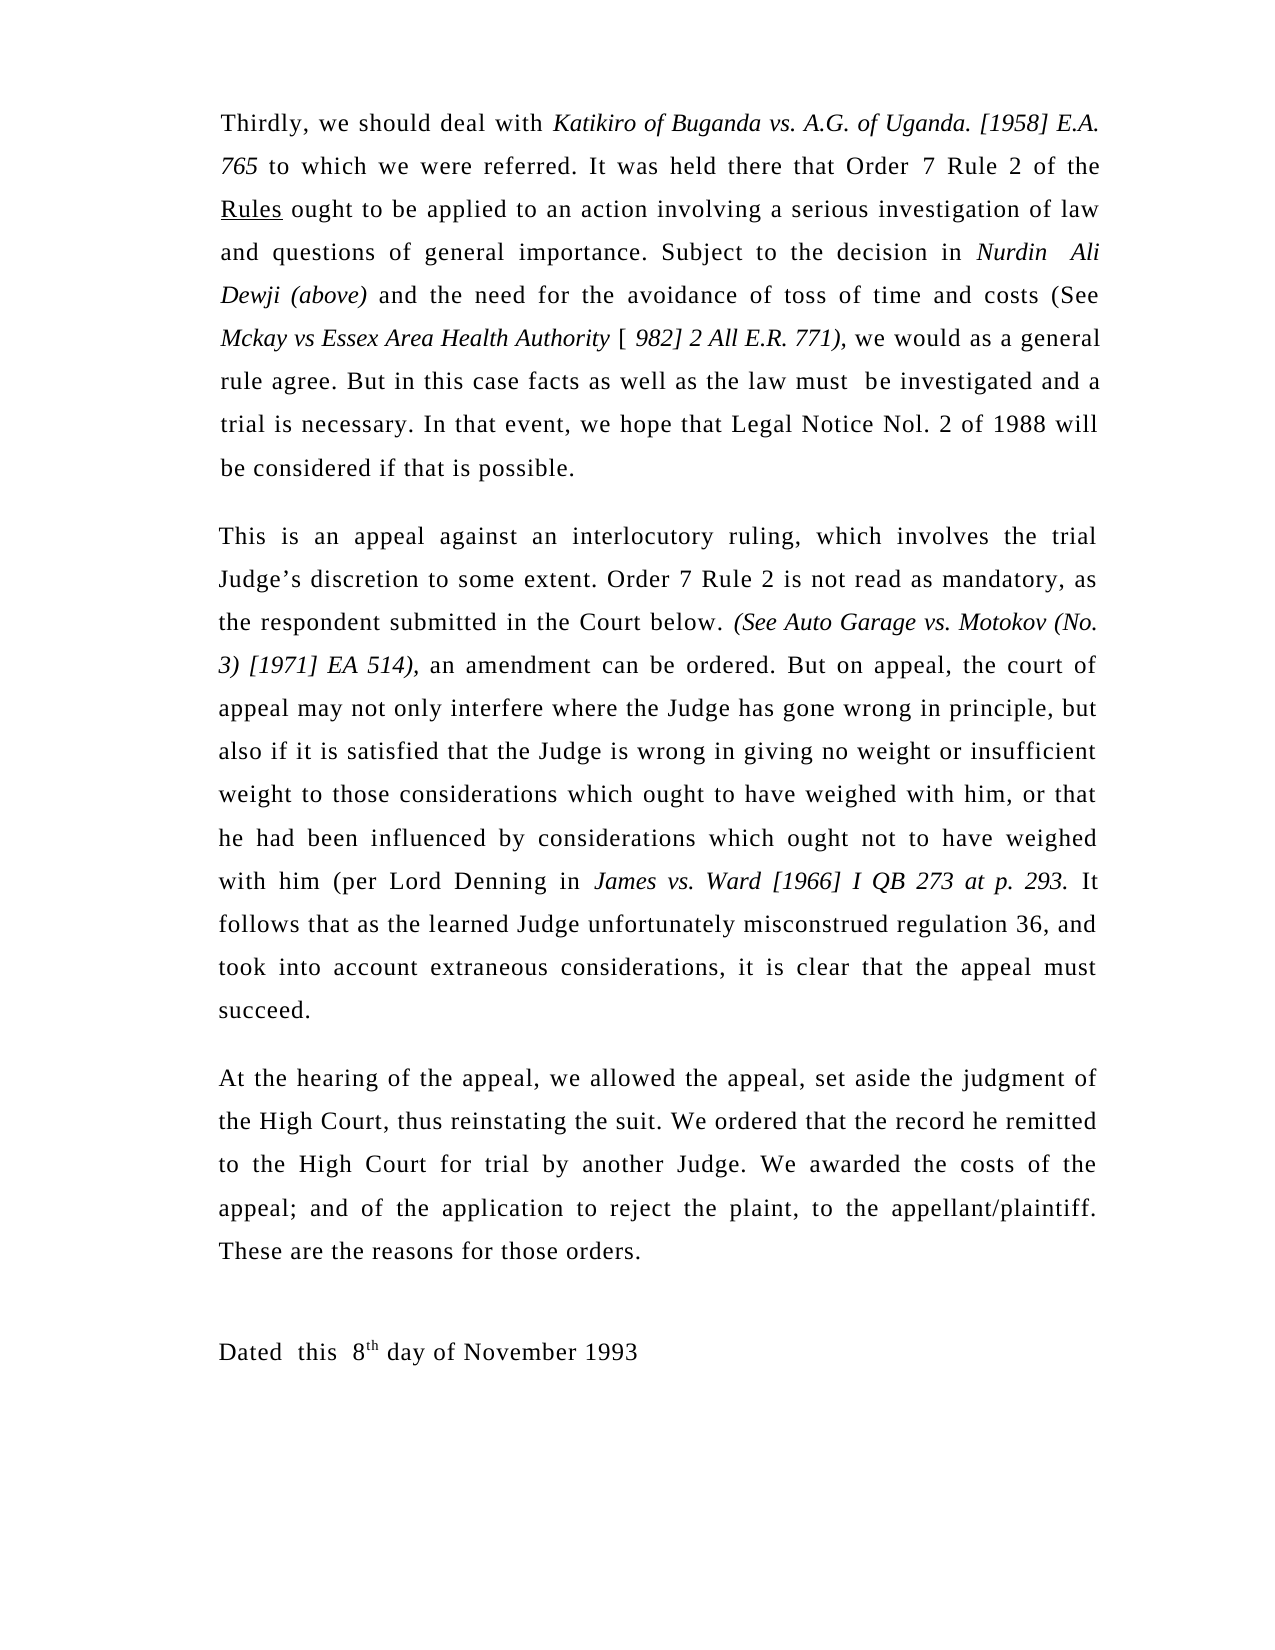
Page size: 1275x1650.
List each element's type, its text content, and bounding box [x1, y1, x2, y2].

text Thirdly, we should deal with Katikiro of Buganda vs. A.G. of Uganda. [1958] E.A. 765 to which we were referred. It was held there that Order 7 Rule 2 of the Rules ought to be applied to an action involving a serious investigation of law and questions of general importance. Subject to the decision in Nurdin Ali Dewji (above) and the need for the avoidance of toss of time and costs (See Mckay vs Essex Area Health Authority [ 982] 2 All E.R. 771), we would as a general rule agree. But in this case facts as well as the law must be investigated and a trial is necessary. In that event, we hope that Legal Notice Nol. 2 of 1988 will be considered if that is possible. [220, 108, 1100, 481]
text Dated this 8th day of November 1993 [218, 1337, 1098, 1365]
text At the hearing of the appeal, we allowed the appeal, set aside the judgment of the High Court, thus reinstating the suit. We ordered that the record he remitted to the High Court for trial by another Judge. We awarded the costs of the appeal; and of the application to reject the plaint, to the appellant/plaintiff. These are the reasons for those orders. [218, 1063, 1098, 1264]
text This is an appeal against an interlocutory ruling, which involves the trial Judge’s discretion to some extent. Order 7 Rule 2 is not read as mandatory, as the respondent submitted in the Court below. (See Auto Garage vs. Motokov (No. 3) [1971] EA 514), an amendment can be ordered. But on appeal, the court of appeal may not only interfere where the Judge has gone wrong in principle, but also if it is satisfied that the Judge is wrong in giving no weight or insufficient weight to those considerations which ought to have weighed with him, or that he had been influenced by considerations which ought not to have weighed with him (per Lord Denning in James vs. Ward [1966] I QB 273 at p. 293. It follows that as the learned Judge unfortunately misconstrued regulation 36, and took into account extraneous considerations, it is clear that the appeal must succeed. [218, 521, 1098, 1024]
